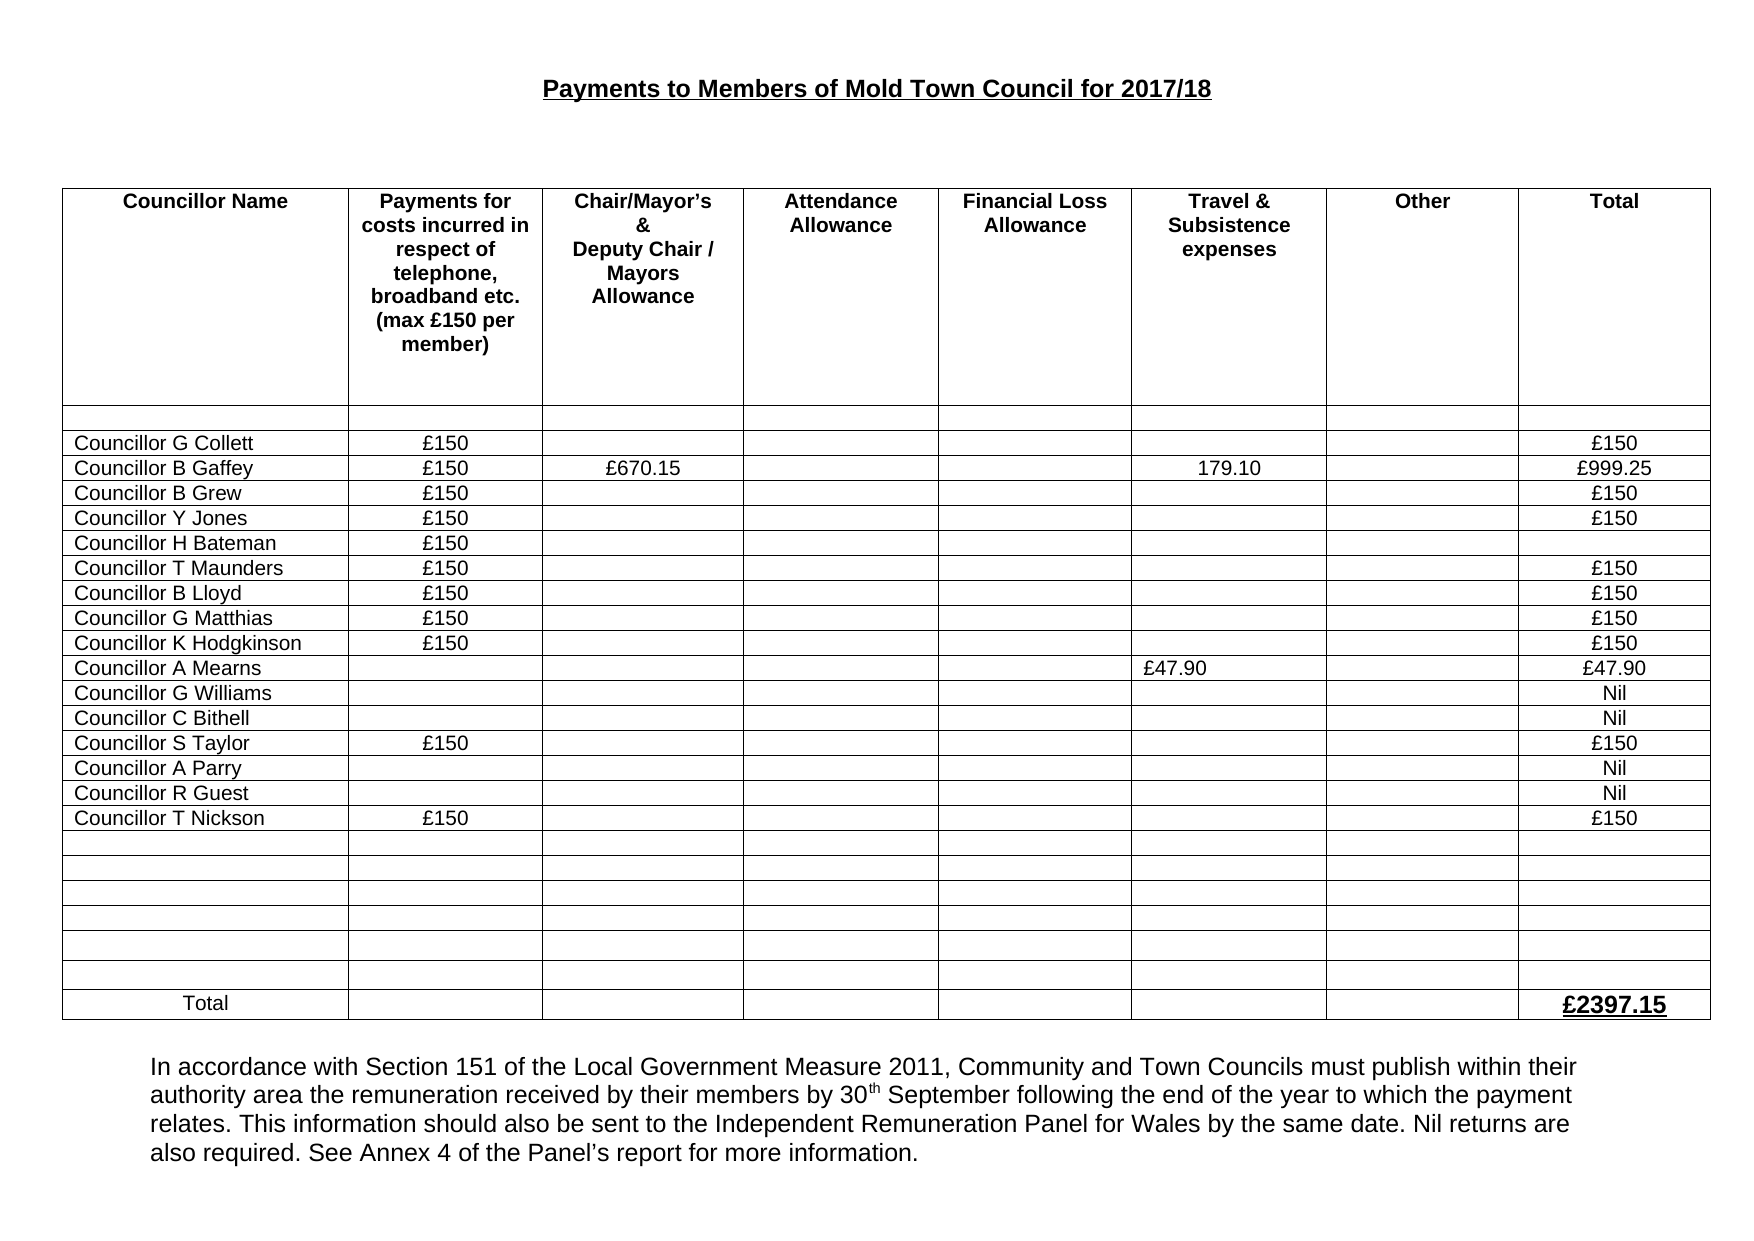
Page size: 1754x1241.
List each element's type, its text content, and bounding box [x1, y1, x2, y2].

table_cell [1327, 756, 1518, 780]
table_cell [939, 931, 1131, 959]
table_cell [543, 681, 743, 705]
table_cell [744, 456, 938, 480]
table_cell [939, 431, 1131, 455]
table_cell [349, 881, 542, 905]
table_cell £150 [1519, 581, 1710, 605]
table_cell [1132, 881, 1326, 905]
table_cell [1327, 531, 1518, 555]
table_cell [1327, 961, 1518, 989]
table_cell [1132, 406, 1326, 430]
table_cell [1132, 856, 1326, 880]
table_cell [939, 906, 1131, 930]
table_cell [744, 706, 938, 730]
table_cell £150 [1519, 556, 1710, 580]
table_cell [1132, 990, 1326, 1019]
table_cell [1327, 731, 1518, 755]
table_cell [1519, 961, 1710, 989]
table_cell [543, 906, 743, 930]
table_cell [63, 906, 348, 930]
table_cell £670.15 [543, 456, 743, 480]
table_cell [744, 961, 938, 989]
table_cell [349, 681, 542, 705]
table_cell [1132, 931, 1326, 959]
table_cell £150 [1519, 431, 1710, 455]
table_cell [543, 556, 743, 580]
table_cell [349, 406, 542, 430]
table_cell [1132, 831, 1326, 855]
table_cell [543, 481, 743, 505]
table_cell £2397.15 [1519, 990, 1710, 1019]
table_cell [1327, 456, 1518, 480]
table_cell [1132, 556, 1326, 580]
table_cell [744, 756, 938, 780]
table_cell £150 [349, 731, 542, 755]
table_cell [744, 781, 938, 805]
table_cell [543, 756, 743, 780]
table_cell 179.10 [1132, 456, 1326, 480]
table_cell [1327, 506, 1518, 530]
table_cell [1519, 881, 1710, 905]
table_cell [1132, 731, 1326, 755]
table_cell Nil [1519, 681, 1710, 705]
table_cell [543, 406, 743, 430]
table_cell [1132, 631, 1326, 655]
table_cell Councillor B Gaffey [63, 456, 348, 480]
table_cell [63, 406, 348, 430]
table_cell [744, 606, 938, 630]
table_cell Councillor A Mearns [63, 656, 348, 680]
table_cell [1327, 931, 1518, 959]
table_cell [939, 831, 1131, 855]
table_cell [1327, 681, 1518, 705]
table_cell £150 [349, 556, 542, 580]
table_cell [543, 431, 743, 455]
table_cell [1327, 406, 1518, 430]
table_cell [349, 781, 542, 805]
table_cell [349, 831, 542, 855]
table_cell Councillor T Nickson [63, 806, 348, 830]
table_cell Councillor G Matthias [63, 606, 348, 630]
table_cell Councillor B Lloyd [63, 581, 348, 605]
table_cell [939, 990, 1131, 1019]
table_cell [1132, 806, 1326, 830]
table_cell [1519, 906, 1710, 930]
table_cell [543, 831, 743, 855]
table_cell [1519, 856, 1710, 880]
table_cell [1132, 481, 1326, 505]
table_cell [744, 531, 938, 555]
table_cell [1327, 556, 1518, 580]
table_cell [1327, 831, 1518, 855]
table_cell [543, 506, 743, 530]
table_cell [1132, 431, 1326, 455]
table_header Payments for costs incurred in respect of telephone, broadband etc. (max £150 per member) [349, 189, 542, 405]
table_cell [939, 631, 1131, 655]
table_cell [1132, 906, 1326, 930]
table_cell Councillor G Williams [63, 681, 348, 705]
table_cell £150 [349, 481, 542, 505]
table_cell [1132, 531, 1326, 555]
table_cell [939, 506, 1131, 530]
table_cell [744, 656, 938, 680]
table_cell [939, 756, 1131, 780]
table_cell [1327, 806, 1518, 830]
table_cell [349, 990, 542, 1019]
table_cell [63, 831, 348, 855]
table_cell Councillor T Maunders [63, 556, 348, 580]
table_cell Nil [1519, 781, 1710, 805]
table_cell [744, 831, 938, 855]
table_cell [1132, 581, 1326, 605]
table_cell [1519, 406, 1710, 430]
table_cell [1327, 781, 1518, 805]
table_cell [349, 906, 542, 930]
table_cell £150 [1519, 606, 1710, 630]
table_cell [1327, 881, 1518, 905]
table_cell £150 [349, 506, 542, 530]
table_cell [939, 456, 1131, 480]
table_cell [63, 961, 348, 989]
table_cell Councillor Y Jones [63, 506, 348, 530]
table_cell £150 [349, 631, 542, 655]
table_cell [939, 531, 1131, 555]
table_cell [1327, 431, 1518, 455]
table_cell [744, 506, 938, 530]
table_cell [744, 731, 938, 755]
table_cell [1519, 831, 1710, 855]
table_cell [744, 931, 938, 959]
table_cell [744, 856, 938, 880]
table_cell £150 [1519, 806, 1710, 830]
table_cell [543, 631, 743, 655]
table_cell [543, 606, 743, 630]
table_cell [744, 681, 938, 705]
table_cell [744, 990, 938, 1019]
table_cell [1132, 756, 1326, 780]
table_cell Nil [1519, 706, 1710, 730]
table_cell [744, 881, 938, 905]
table_cell [1327, 856, 1518, 880]
table_cell [1132, 506, 1326, 530]
table_cell [1327, 656, 1518, 680]
table_header Councillor Name [63, 189, 348, 405]
table_header Total [1519, 189, 1710, 405]
table_cell [543, 656, 743, 680]
table_cell [939, 856, 1131, 880]
table_cell [349, 961, 542, 989]
table_cell [543, 731, 743, 755]
table_cell £150 [349, 606, 542, 630]
table_cell [1132, 606, 1326, 630]
table_cell [744, 581, 938, 605]
table_cell [1327, 481, 1518, 505]
table_header Other [1327, 189, 1518, 405]
table_cell [1327, 631, 1518, 655]
table_cell [349, 756, 542, 780]
table_cell [1327, 581, 1518, 605]
table_cell [63, 881, 348, 905]
table_cell [349, 706, 542, 730]
table_cell [939, 731, 1131, 755]
table_cell Councillor S Taylor [63, 731, 348, 755]
table_cell [744, 556, 938, 580]
table_cell [543, 806, 743, 830]
table_cell [939, 806, 1131, 830]
table_cell [349, 856, 542, 880]
table_cell £150 [1519, 631, 1710, 655]
table_header Chair/Mayor’s & Deputy Chair / Mayors Allowance [543, 189, 743, 405]
table_cell Councillor B Grew [63, 481, 348, 505]
table_cell [744, 906, 938, 930]
table_cell [1519, 931, 1710, 959]
table_cell Councillor G Collett [63, 431, 348, 455]
table_cell £150 [349, 531, 542, 555]
table_cell Councillor R Guest [63, 781, 348, 805]
table_cell [1327, 990, 1518, 1019]
table_cell [1132, 681, 1326, 705]
table_cell Total [63, 990, 348, 1019]
table_cell Nil [1519, 756, 1710, 780]
table_cell [939, 406, 1131, 430]
table_cell [1132, 961, 1326, 989]
table_cell [1132, 706, 1326, 730]
table_cell [1132, 781, 1326, 805]
table_cell [939, 606, 1131, 630]
table_cell [1327, 706, 1518, 730]
table_cell [543, 581, 743, 605]
table_cell [543, 881, 743, 905]
table_cell [1327, 606, 1518, 630]
table_cell Councillor A Parry [63, 756, 348, 780]
table_header Travel & Subsistence expenses [1132, 189, 1326, 405]
table_cell [939, 881, 1131, 905]
table_cell Councillor H Bateman [63, 531, 348, 555]
table_cell [543, 781, 743, 805]
table_cell [543, 961, 743, 989]
table_header Financial Loss Allowance [939, 189, 1131, 405]
table_cell [63, 931, 348, 959]
table_cell [744, 806, 938, 830]
table_cell [744, 431, 938, 455]
table_cell [543, 856, 743, 880]
table_cell [543, 531, 743, 555]
table_cell [744, 481, 938, 505]
table_cell [543, 706, 743, 730]
table_cell £150 [349, 581, 542, 605]
table_header Attendance Allowance [744, 189, 938, 405]
table_cell [939, 656, 1131, 680]
table_cell [939, 961, 1131, 989]
table_cell £150 [1519, 731, 1710, 755]
table_cell [543, 931, 743, 959]
table_cell £47.90 [1519, 656, 1710, 680]
table_cell £150 [1519, 506, 1710, 530]
table_cell [349, 656, 542, 680]
table_cell [939, 781, 1131, 805]
table_cell £150 [1519, 481, 1710, 505]
table_cell [939, 706, 1131, 730]
table_cell [744, 406, 938, 430]
table_cell Councillor C Bithell [63, 706, 348, 730]
table_cell [939, 556, 1131, 580]
table_cell [543, 990, 743, 1019]
table_cell [349, 931, 542, 959]
table_cell [939, 481, 1131, 505]
table_cell £150 [349, 456, 542, 480]
table_cell Councillor K Hodgkinson [63, 631, 348, 655]
table_cell [744, 631, 938, 655]
table_cell £47.90 [1132, 656, 1326, 680]
table_cell [939, 581, 1131, 605]
table_cell [939, 681, 1131, 705]
table_cell [1327, 906, 1518, 930]
table_cell [63, 856, 348, 880]
table_cell £150 [349, 431, 542, 455]
table_cell £150 [349, 806, 542, 830]
table_cell £999.25 [1519, 456, 1710, 480]
table_cell [1519, 531, 1710, 555]
